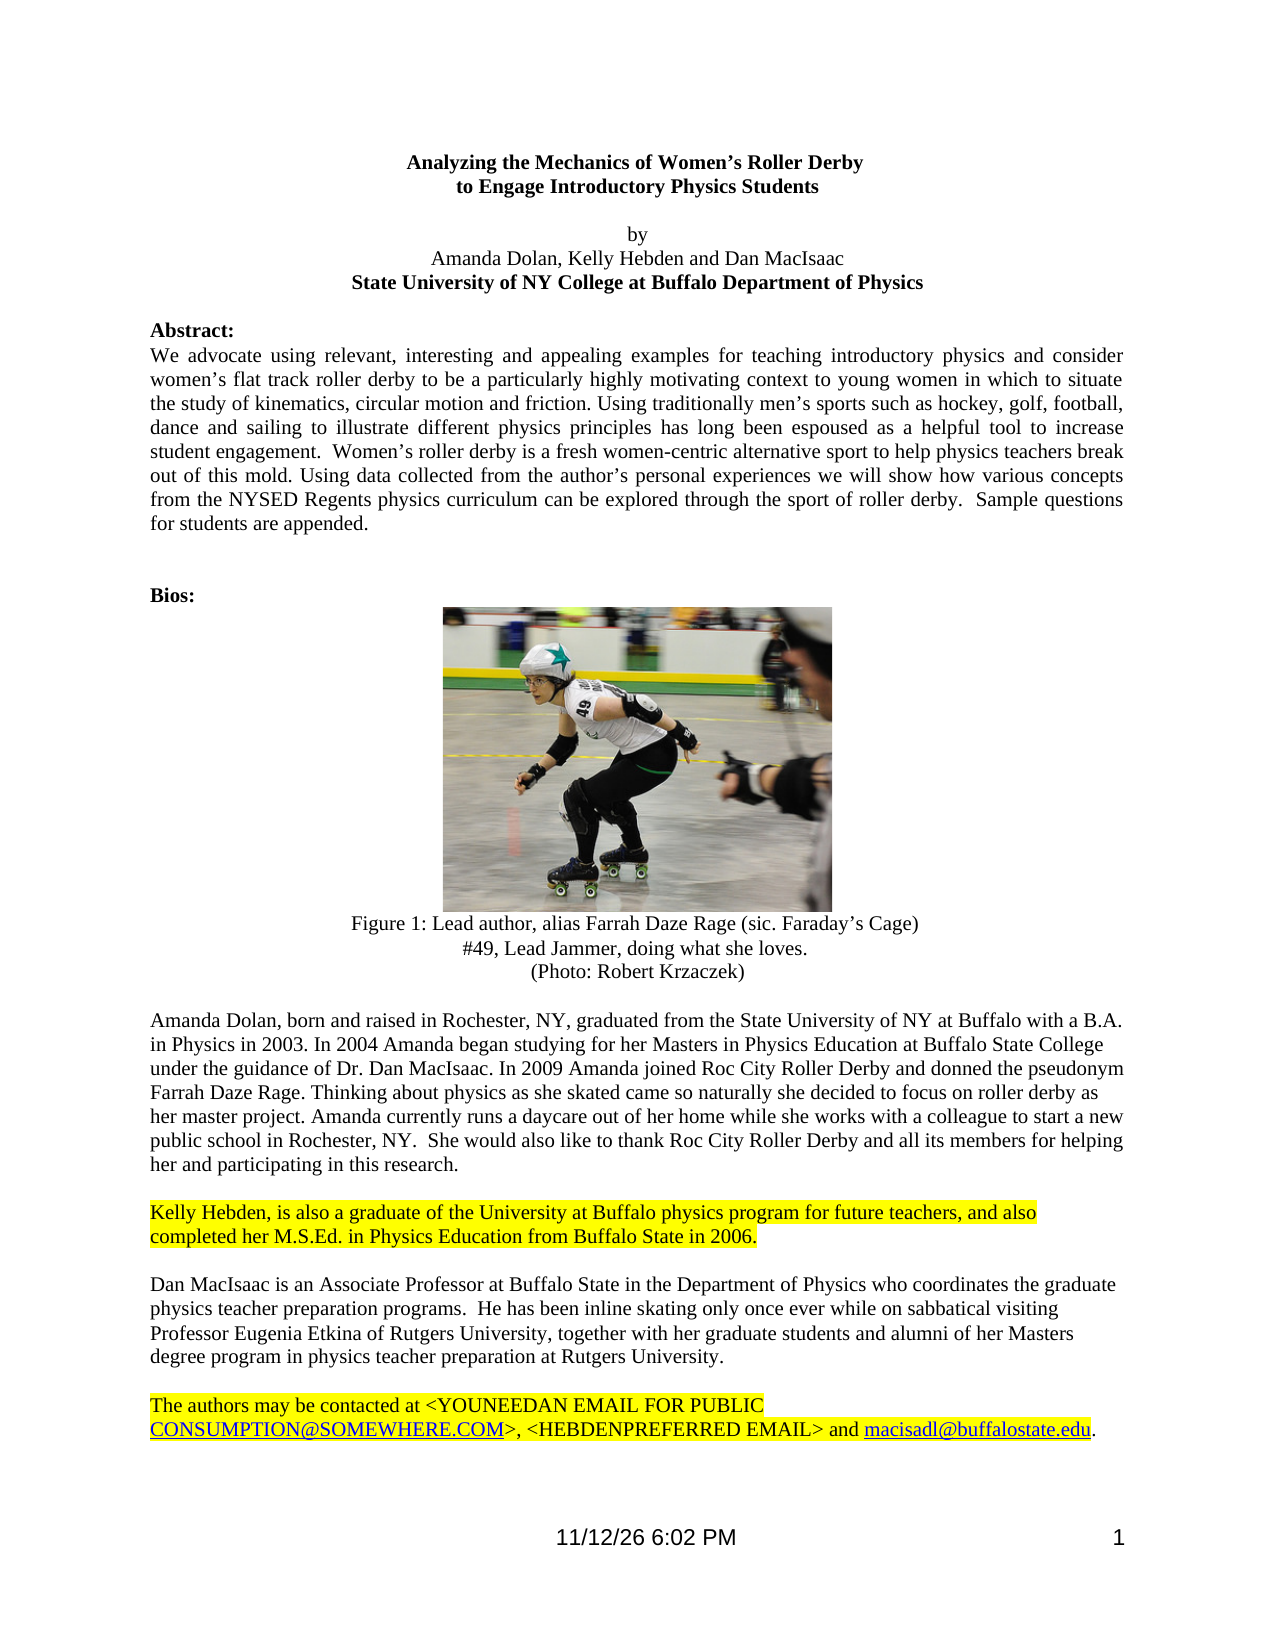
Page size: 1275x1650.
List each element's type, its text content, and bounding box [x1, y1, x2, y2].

text The authors may be contacted at <YOUNEEDAN EMAIL FOR PUBLIC CONSUMPTION@SOMEWHERE.COM>, <HEBDENPREFERRED EMAIL> and macisadl@buffalostate.edu. [764, 1393, 1125, 1441]
text Dan MacIsaac is an Associate Professor at Buffalo State in the Department of Physics who coordinates the graduate physics teacher preparation programs. He has been inline skating only once ever while on sabbatical visiting Professor Eugenia Etkina of Rutgers University, together with her graduate students and alumni of her Masters degree program in physics teacher preparation at Rutgers University. [150, 1272, 1125, 1368]
text Analyzing the Mechanics of Women’s Roller Derby to Engage Introductory Physics Students [150, 150, 1125, 198]
text Figure 1: Lead author, alias Farrah Daze Rage (sic. Faraday’s Cage) #49, Lead Jammer, doing what she loves. (Photo: Robert Krzaczek) [150, 911, 1125, 983]
text Amanda Dolan, Kelly Hebden and Dan MacIsaac [150, 246, 1125, 270]
text Kelly Hebden, is also a graduate of the University at Buffalo physics program for future teachers, and also completed her M.S.Ed. in Physics Education from Buffalo State in 2006. [757, 1200, 1125, 1248]
text We advocate using relevant, interesting and appealing examples for teaching introductory physics and consider women’s flat track roller derby to be a particularly highly motivating context to young women in which to situate the study of kinematics, circular motion and friction. Using traditionally men’s sports such as hockey, golf, football, dance and sailing to illustrate different physics principles has long been espoused as a helpful tool to increase student engagement. Women’s roller derby is a fresh women-centric alternative sport to help physics teachers break out of this mold. Using data collected from the author’s personal experiences we will show how various concepts from the NYSED Regents physics curriculum can be explored through the sport of roller derby. Sample questions for students are appended. [150, 342, 1125, 535]
text Amanda Dolan, born and raised in Rochester, NY, graduated from the State University of NY at Buffalo with a B.A. in Physics in 2003. In 2004 Amanda began studying for her Masters in Physics Education at Buffalo State College under the guidance of Dr. Dan MacIsaac. In 2009 Amanda joined Roc City Roller Derby and donned the pseudonym Farrah Daze Rage. Thinking about physics as she skated came so naturally she decided to focus on roller derby as her master project. Amanda currently runs a daycare out of her home while she works with a colleague to start a new public school in Rochester, NY. She would also like to thank Roc City Roller Derby and all its members for helping her and participating in this research. [150, 1008, 1125, 1176]
text State University of NY College at Buffalo Department of Physics [150, 270, 1125, 294]
text by [150, 222, 1125, 246]
picture [442, 607, 833, 912]
text Abstract: [150, 318, 1125, 342]
text Bios: [150, 583, 1125, 607]
